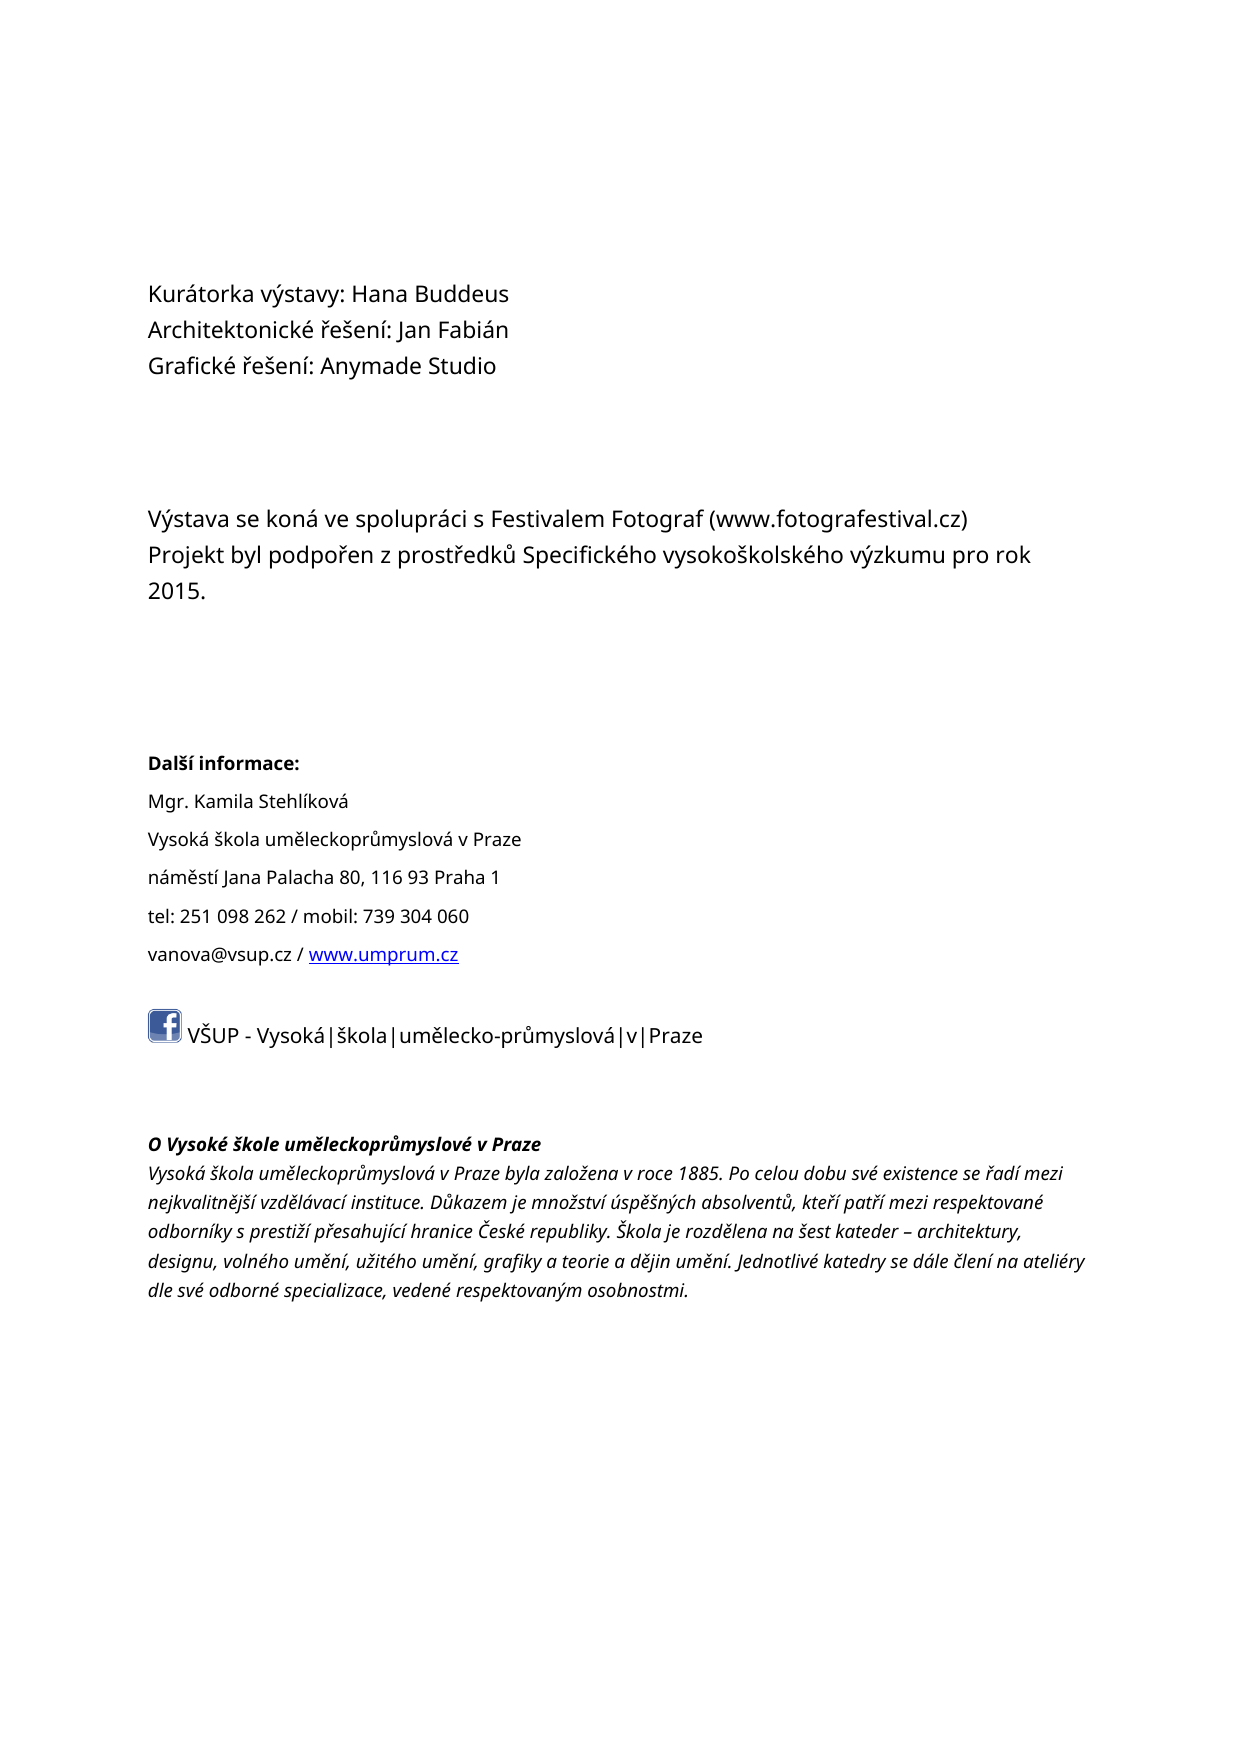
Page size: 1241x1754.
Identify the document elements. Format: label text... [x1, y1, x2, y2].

picture [147, 1008, 182, 1043]
text O Vysoké škole uměleckoprůmyslové v Praze Vysoká škola uměleckoprůmyslová v Praze byla založena v roce 1885. Po celou dobu své existence se řadí mezi nejkvalitnější vzdělávací instituce. Důkazem je množství úspěšných absolventů, kteří patří mezi respektované odborníky s prestiží přesahující hranice České republiky. Škola je rozdělena na šest kateder – architektury, designu, volného umění, užitého umění, grafiky a teorie a dějin umění. Jednotlivé katedry se dále člení na ateliéry dle své odborné specializace, vedené respektovaným osobnostmi. [148, 1131, 1093, 1303]
subtitle VŠUP - Vysoká|škola|umělecko-průmyslová|v|Praze [148, 1008, 1093, 1052]
text Kurátorka výstavy: Hana Buddeus Architektonické řešení: Jan Fabián Grafické řešení: Anymade Studio [148, 278, 1093, 413]
text Výstava se koná ve spolupráci s Festivalem Fotograf (www.fotografestival.cz) Projekt byl podpořen z prostředků Specifického vysokoškolského výzkumu pro rok 2015. [148, 503, 1093, 606]
text Další informace: Mgr. Kamila Stehlíková Vysoká škola uměleckoprůmyslová v Praze náměstí Jana Palacha 80, 116 93 Praha 1 tel: 251 098 262 / mobil: 739 304 060 vanova@vsup.cz / www.umprum.cz [148, 750, 1093, 967]
